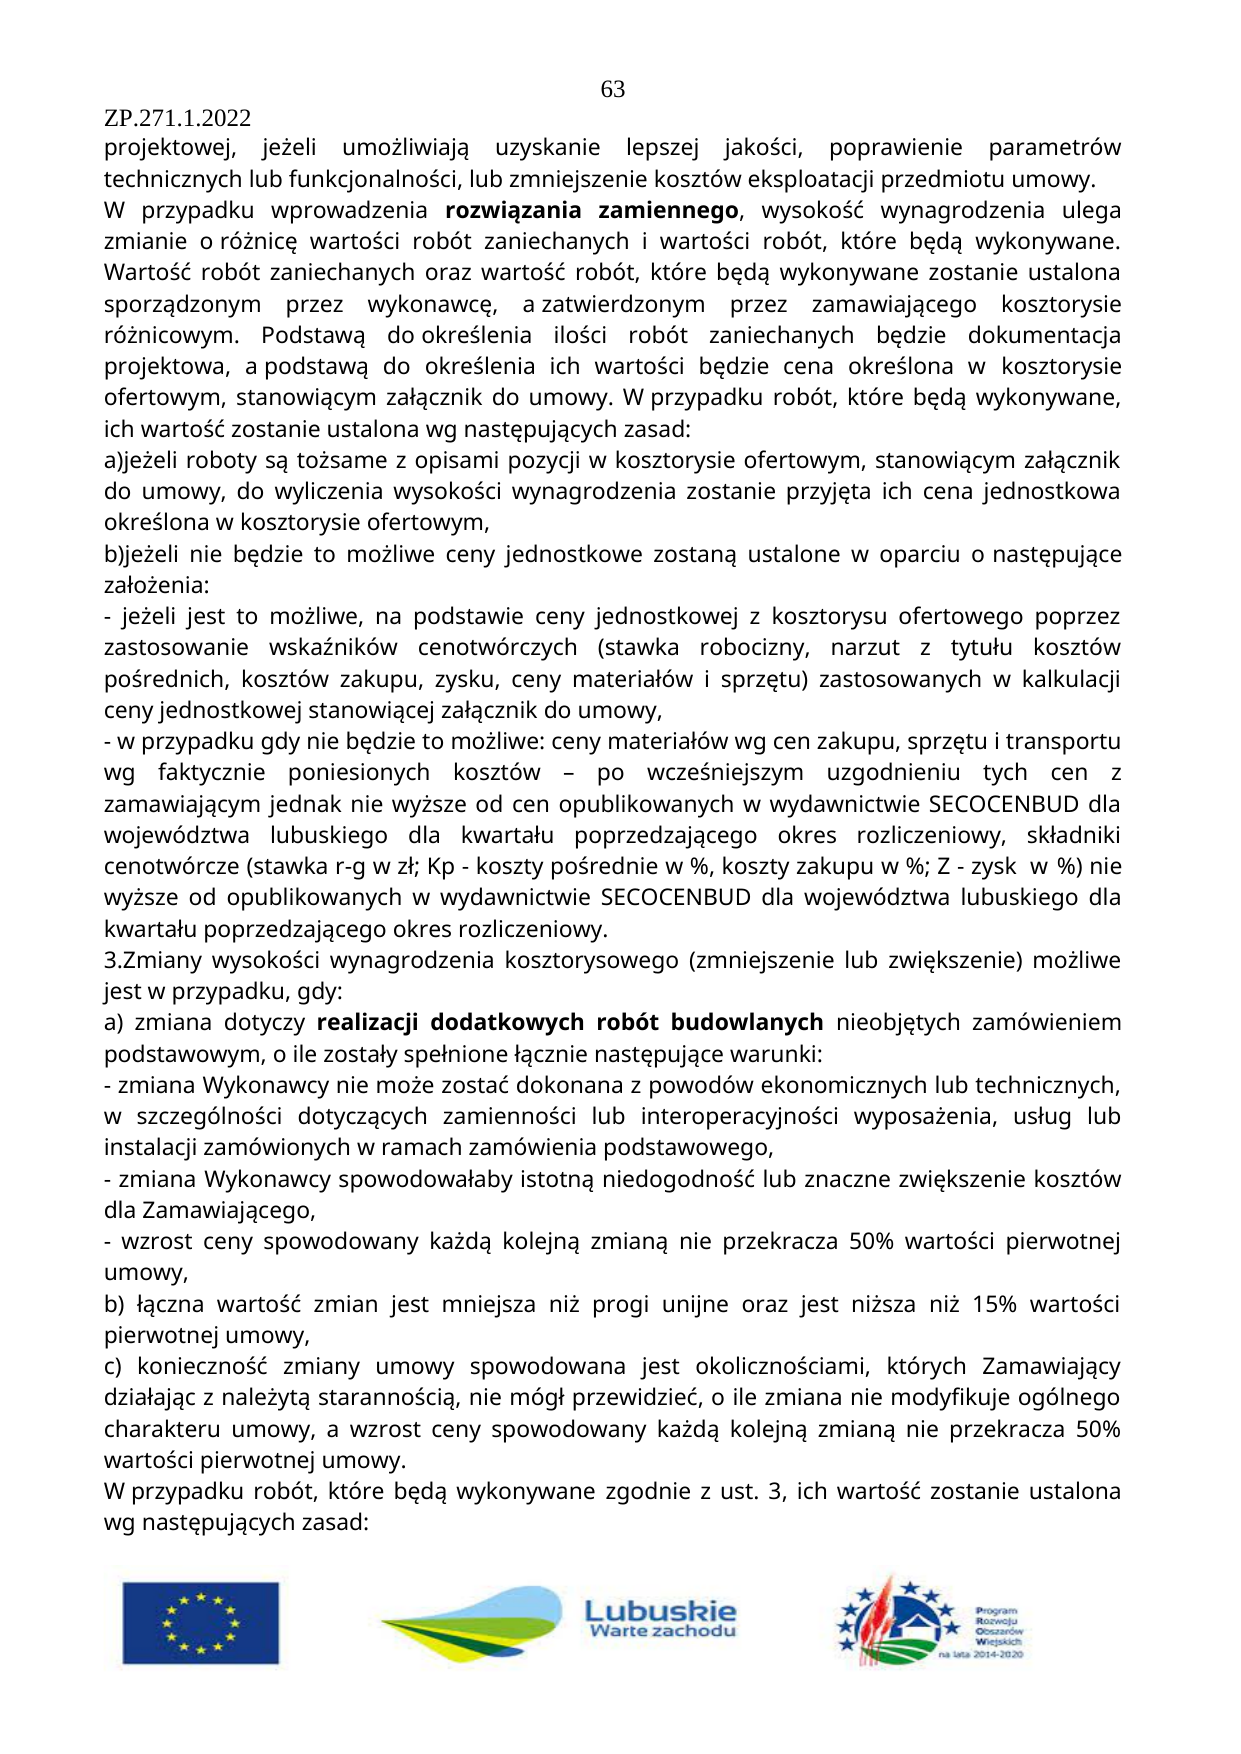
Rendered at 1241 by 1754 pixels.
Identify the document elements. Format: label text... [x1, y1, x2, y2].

text - wzrost ceny spowodowany każdą kolejną zmianą nie przekracza 50% wartości pierwotnej umowy, [103, 1225, 1122, 1288]
text a)jeżeli roboty są tożsame z opisami pozycji w kosztorysie ofertowym, stanowiącym załącznik do umowy, do wyliczenia wysokości wynagrodzenia zostanie przyjęta ich cena jednostkowa określona w kosztorysie ofertowym, [103, 444, 1122, 538]
text - zmiana Wykonawcy nie może zostać dokonana z powodów ekonomicznych lub technicznych, w szczególności dotyczących zamienności lub interoperacyjności wyposażenia, usług lub instalacji zamówionych w ramach zamówienia podstawowego, [103, 1069, 1122, 1163]
text 3.Zmiany wysokości wynagrodzenia kosztorysowego (zmniejszenie lub zwiększenie) możliwe jest w przypadku, gdy: [103, 944, 1122, 1006]
text - jeżeli jest to możliwe, na podstawie ceny jednostkowej z kosztorysu ofertowego poprzez zastosowanie wskaźników cenotwórczych (stawka robocizny, narzut z tytułu kosztów pośrednich, kosztów zakupu, zysku, ceny materiałów i sprzętu) zastosowanych w kalkulacji ceny jednostkowej stanowiącej załącznik do umowy, [103, 600, 1122, 725]
picture [103, 1565, 1049, 1681]
text c) konieczność zmiany umowy spowodowana jest okolicznościami, których Zamawiający działając z należytą starannością, nie mógł przewidzieć, o ile zmiana nie modyfikuje ogólnego charakteru umowy, a wzrost ceny spowodowany każdą kolejną zmianą nie przekracza 50% wartości pierwotnej umowy. [103, 1350, 1122, 1475]
text - zmiana Wykonawcy spowodowałaby istotną niedogodność lub znaczne zwiększenie kosztów dla Zamawiającego, [103, 1163, 1122, 1225]
text b) łączna wartość zmian jest mniejsza niż progi unijne oraz jest niższa niż 15% wartości pierwotnej umowy, [103, 1288, 1122, 1350]
text b)jeżeli nie będzie to możliwe ceny jednostkowe zostaną ustalone w oparciu o następujące założenia: [103, 538, 1122, 600]
text a) zmiana dotyczy realizacji dodatkowych robót budowlanych nieobjętych zamówieniem podstawowym, o ile zostały spełnione łącznie następujące warunki: [103, 1006, 1122, 1069]
text - w przypadku gdy nie będzie to możliwe: ceny materiałów wg cen zakupu, sprzętu i transportu wg faktycznie poniesionych kosztów – po wcześniejszym uzgodnieniu tych cen z zamawiającym jednak nie wyższe od cen opublikowanych w wydawnictwie SECOCENBUD dla województwa lubuskiego dla kwartału poprzedzającego okres rozliczeniowy, składniki cenotwórcze (stawka r-g w zł; Kp - koszty pośrednie w %, koszty zakupu w %; Z - zysk w %) nie wyższe od opublikowanych w wydawnictwie SECOCENBUD dla województwa lubuskiego dla kwartału poprzedzającego okres rozliczeniowy. [103, 725, 1122, 944]
text W przypadku wprowadzenia rozwiązania zamiennego, wysokość wynagrodzenia ulega zmianie o różnicę wartości robót zaniechanych i wartości robót, które będą wykonywane. Wartość robót zaniechanych oraz wartość robót, które będą wykonywane zostanie ustalona sporządzonym przez wykonawcę, a zatwierdzonym przez zamawiającego kosztorysie różnicowym. Podstawą do określenia ilości robót zaniechanych będzie dokumentacja projektowa, a podstawą do określenia ich wartości będzie cena określona w kosztorysie ofertowym, stanowiącym załącznik do umowy. W przypadku robót, które będą wykonywane, ich wartość zostanie ustalona wg następujących zasad: [103, 194, 1122, 444]
text W przypadku robót, które będą wykonywane zgodnie z ust. 3, ich wartość zostanie ustalona wg następujących zasad: [103, 1475, 1122, 1538]
